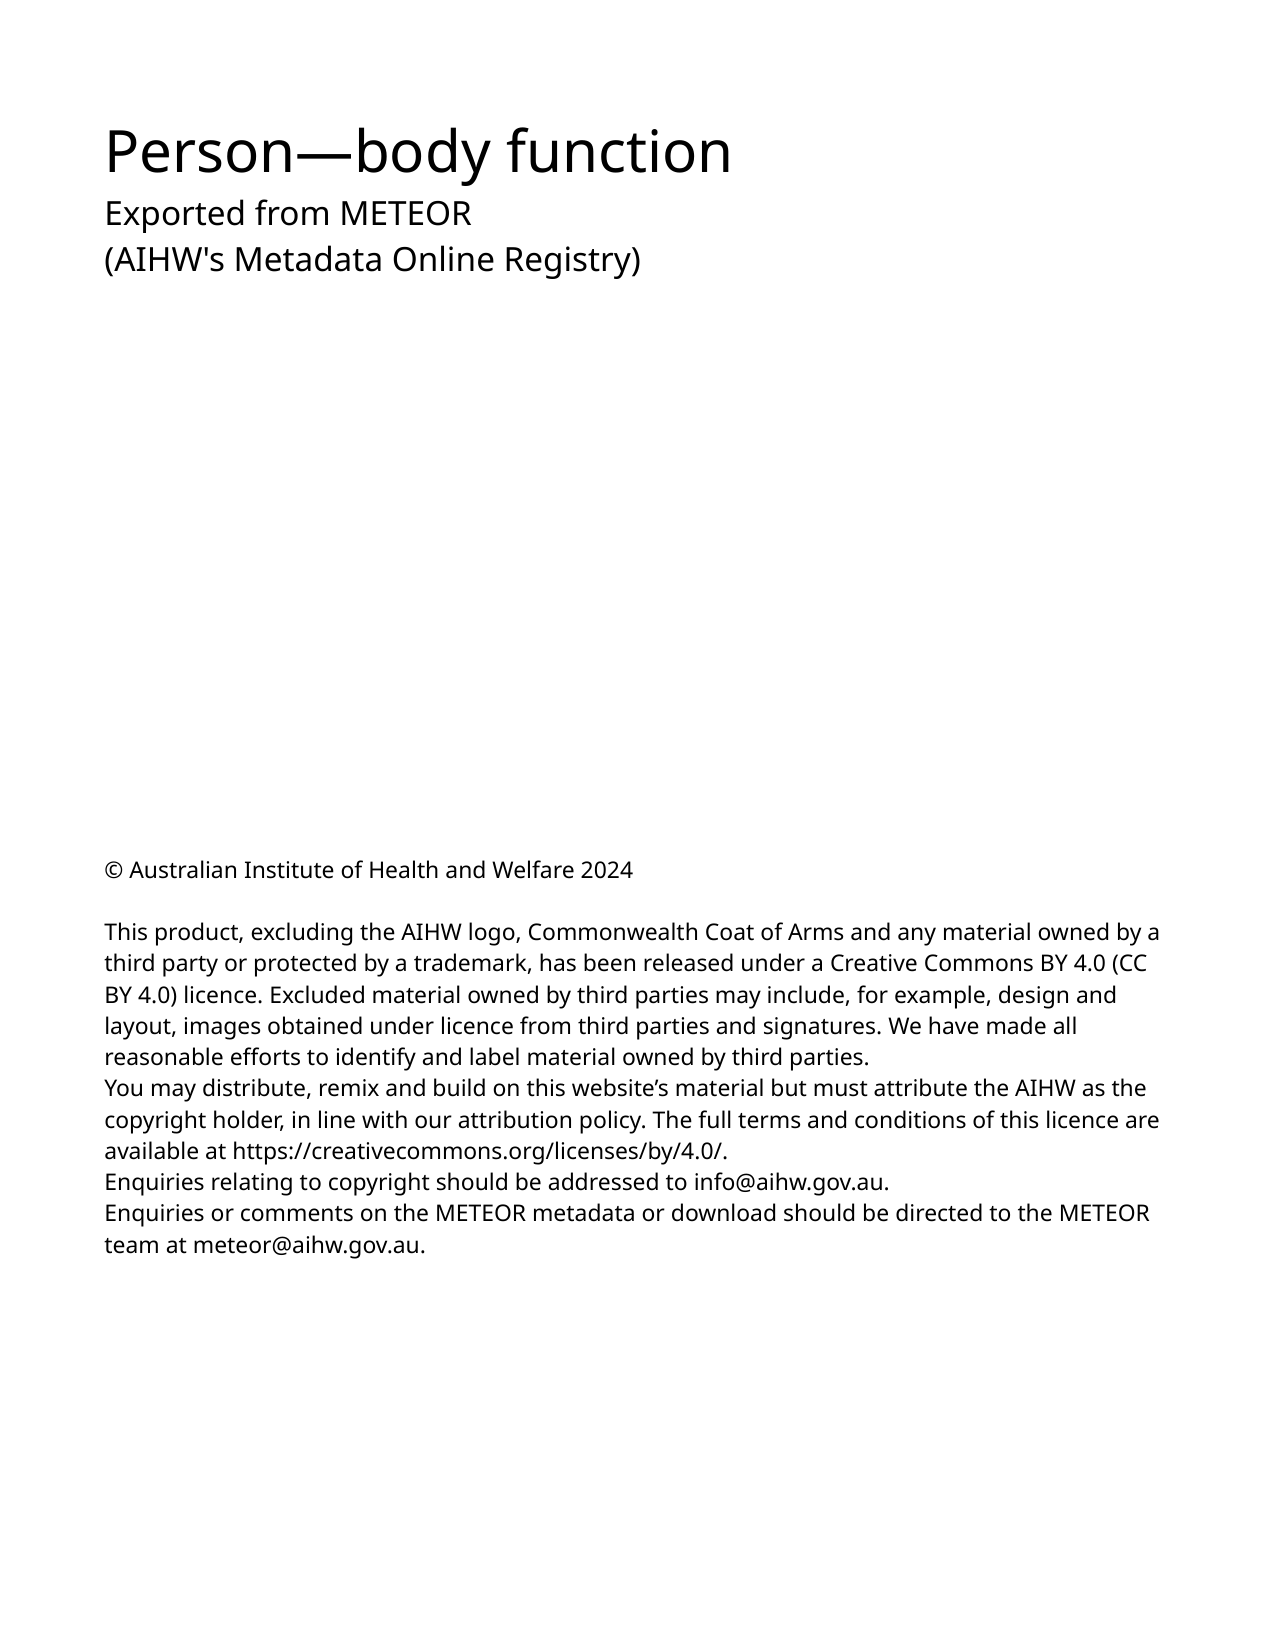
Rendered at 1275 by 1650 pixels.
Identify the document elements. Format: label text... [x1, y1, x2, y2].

subtitle Exported from METEOR [104, 190, 1171, 235]
subtitle (AIHW's Metadata Online Registry) [104, 235, 1171, 281]
text Enquiries or comments on the METEOR metadata or download should be directed to the METEOR team at meteor@aihw.gov.au. [104, 1197, 1171, 1260]
title Person—body function [104, 110, 1171, 190]
text © Australian Institute of Health and Welfare 2024 [104, 854, 1171, 885]
text Enquiries relating to copyright should be addressed to info@aihw.gov.au. [104, 1166, 1171, 1197]
text You may distribute, remix and build on this website’s material but must attribute the AIHW as the copyright holder, in line with our attribution policy. The full terms and conditions of this licence are available at https://creativecommons.org/licenses/by/4.0/. [104, 1072, 1171, 1166]
text This product, excluding the AIHW logo, Commonwealth Coat of Arms and any material owned by a third party or protected by a trademark, has been released under a Creative Commons BY 4.0 (CC BY 4.0) licence. Excluded material owned by third parties may include, for example, design and layout, images obtained under licence from third parties and signatures. We have made all reasonable efforts to identify and label material owned by third parties. [104, 916, 1171, 1072]
